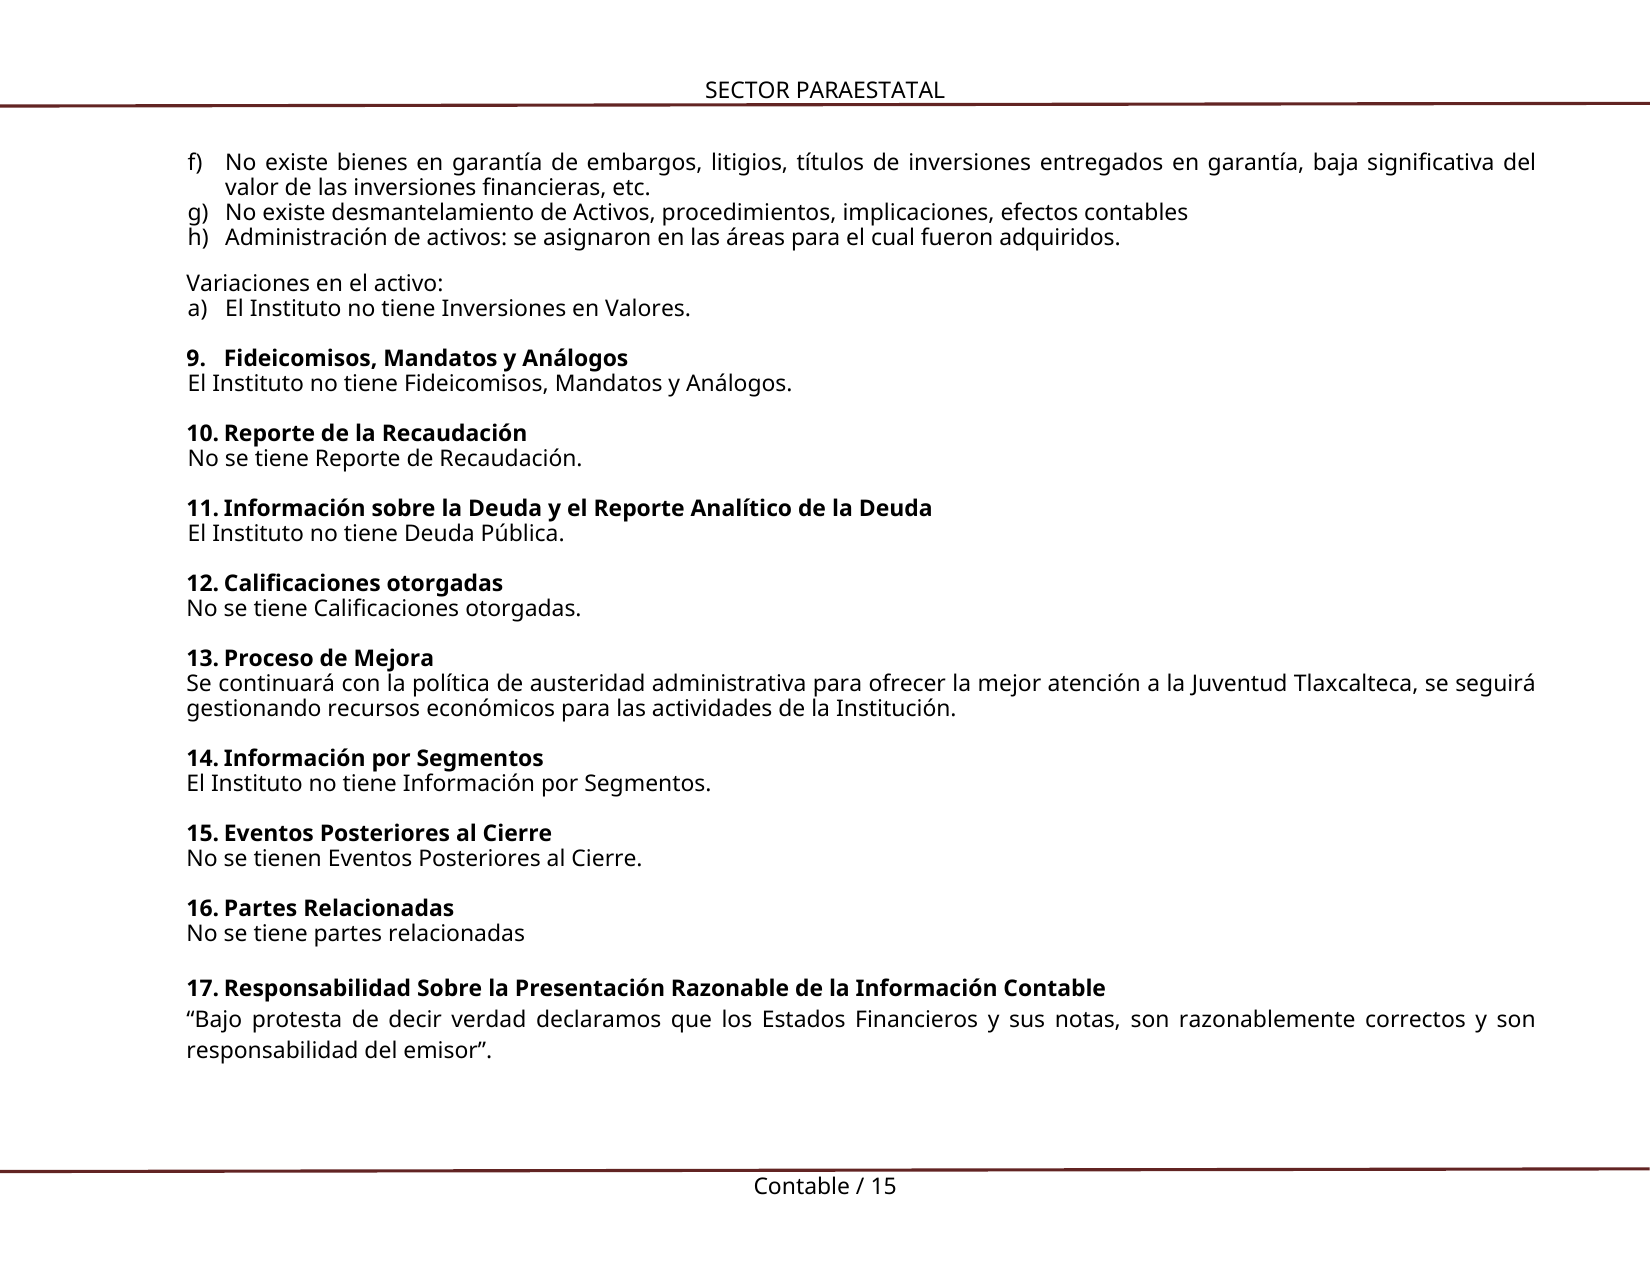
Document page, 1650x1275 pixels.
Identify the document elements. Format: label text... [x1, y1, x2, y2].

text g) No existe desmantelamiento de Activos, procedimientos, implicaciones, efectos contables [187, 200, 1537, 225]
list Información por Segmentos [186, 747, 1537, 772]
text El Instituto no tiene Deuda Pública. [187, 522, 1537, 547]
text No se tiene Calificaciones otorgadas. [112, 597, 1537, 622]
text No se tienen Eventos Posteriores al Cierre. [112, 847, 1537, 872]
list Fideicomisos, Mandatos y Análogos [186, 347, 1537, 372]
text El Instituto no tiene Información por Segmentos. [112, 772, 1537, 797]
text No se tiene Reporte de Recaudación. [187, 447, 1537, 472]
text Se continuará con la política de austeridad administrativa para ofrecer la mejor atención a la Juventud Tlaxcalteca, se seguirá gestionando recursos económicos para las actividades de la Institución. [186, 672, 1537, 722]
text h) Administración de activos: se asignaron en las áreas para el cual fueron adquiridos. [187, 225, 1537, 250]
list El Instituto no tiene Inversiones en Valores. [187, 297, 1537, 322]
list Responsabilidad Sobre la Presentación Razonable de la Información Contable [186, 972, 1537, 1003]
list Calificaciones otorgadas [186, 572, 1537, 597]
text No se tiene partes relacionadas [112, 922, 1537, 947]
list Eventos Posteriores al Cierre [186, 822, 1537, 847]
list Proceso de Mejora [186, 647, 1537, 672]
text “Bajo protesta de decir verdad declaramos que los Estados Financieros y sus notas, son razonablemente correctos y son responsabilidad del emisor”. [186, 1003, 1537, 1065]
text Variaciones en el activo: [112, 272, 1537, 297]
list Información sobre la Deuda y el Reporte Analítico de la Deuda [186, 497, 1537, 522]
list Partes Relacionadas [186, 897, 1537, 922]
text El Instituto no tiene Fideicomisos, Mandatos y Análogos. [187, 372, 1537, 397]
list Reporte de la Recaudación [186, 422, 1537, 447]
text f) No existe bienes en garantía de embargos, litigios, títulos de inversiones entregados en garantía, baja significativa del valor de las inversiones financieras, etc. [187, 150, 1537, 200]
